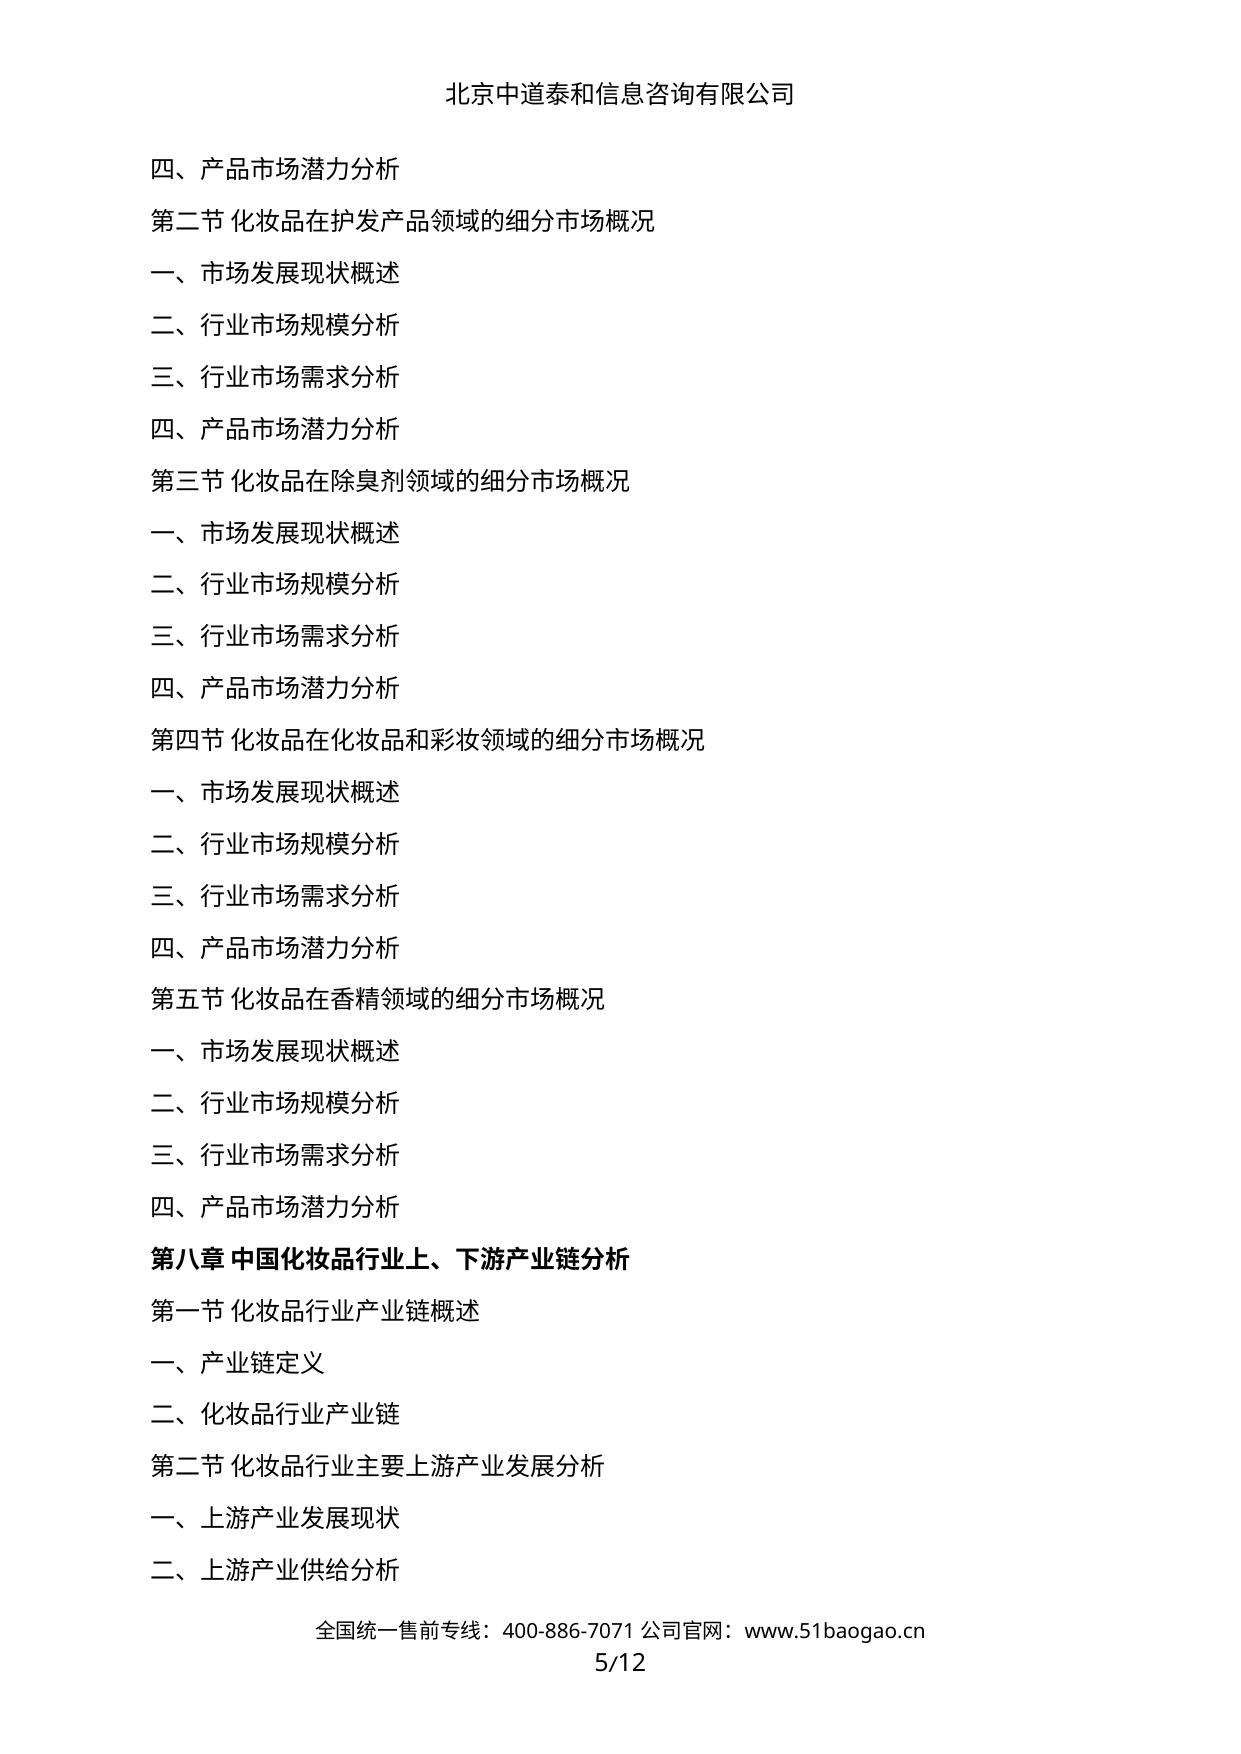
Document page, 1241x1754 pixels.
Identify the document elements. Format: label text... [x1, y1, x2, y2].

text 四、产品市场潜力分析 [150, 1187, 1090, 1224]
text 第二节 化妆品行业主要上游产业发展分析 [150, 1447, 1090, 1483]
text 第二节 化妆品在护发产品领域的细分市场概况 [150, 202, 1090, 238]
text 二、行业市场规模分析 [150, 1084, 1090, 1120]
text 一、市场发展现状概述 [150, 1032, 1090, 1068]
text 第三节 化妆品在除臭剂领域的细分市场概况 [150, 461, 1090, 497]
text 第一节 化妆品行业产业链概述 [150, 1291, 1090, 1327]
text 二、化妆品行业产业链 [150, 1395, 1090, 1431]
text 第八章 中国化妆品行业上、下游产业链分析 [150, 1239, 1090, 1276]
text 一、市场发展现状概述 [150, 254, 1090, 290]
text 四、产品市场潜力分析 [150, 928, 1090, 964]
text 三、行业市场需求分析 [150, 876, 1090, 912]
text 一、产业链定义 [150, 1343, 1090, 1379]
text 二、行业市场规模分析 [150, 306, 1090, 342]
text 一、市场发展现状概述 [150, 513, 1090, 549]
text 一、市场发展现状概述 [150, 772, 1090, 809]
text 四、产品市场潜力分析 [150, 669, 1090, 705]
text 三、行业市场需求分析 [150, 357, 1090, 394]
text 二、上游产业供给分析 [150, 1551, 1090, 1587]
text 四、产品市场潜力分析 [150, 150, 1090, 186]
text 三、行业市场需求分析 [150, 617, 1090, 653]
text 第四节 化妆品在化妆品和彩妆领域的细分市场概况 [150, 721, 1090, 757]
text 二、行业市场规模分析 [150, 565, 1090, 601]
text 三、行业市场需求分析 [150, 1136, 1090, 1172]
text 二、行业市场规模分析 [150, 824, 1090, 861]
text 一、上游产业发展现状 [150, 1499, 1090, 1535]
text 四、产品市场潜力分析 [150, 409, 1090, 446]
text 第五节 化妆品在香精领域的细分市场概况 [150, 980, 1090, 1016]
